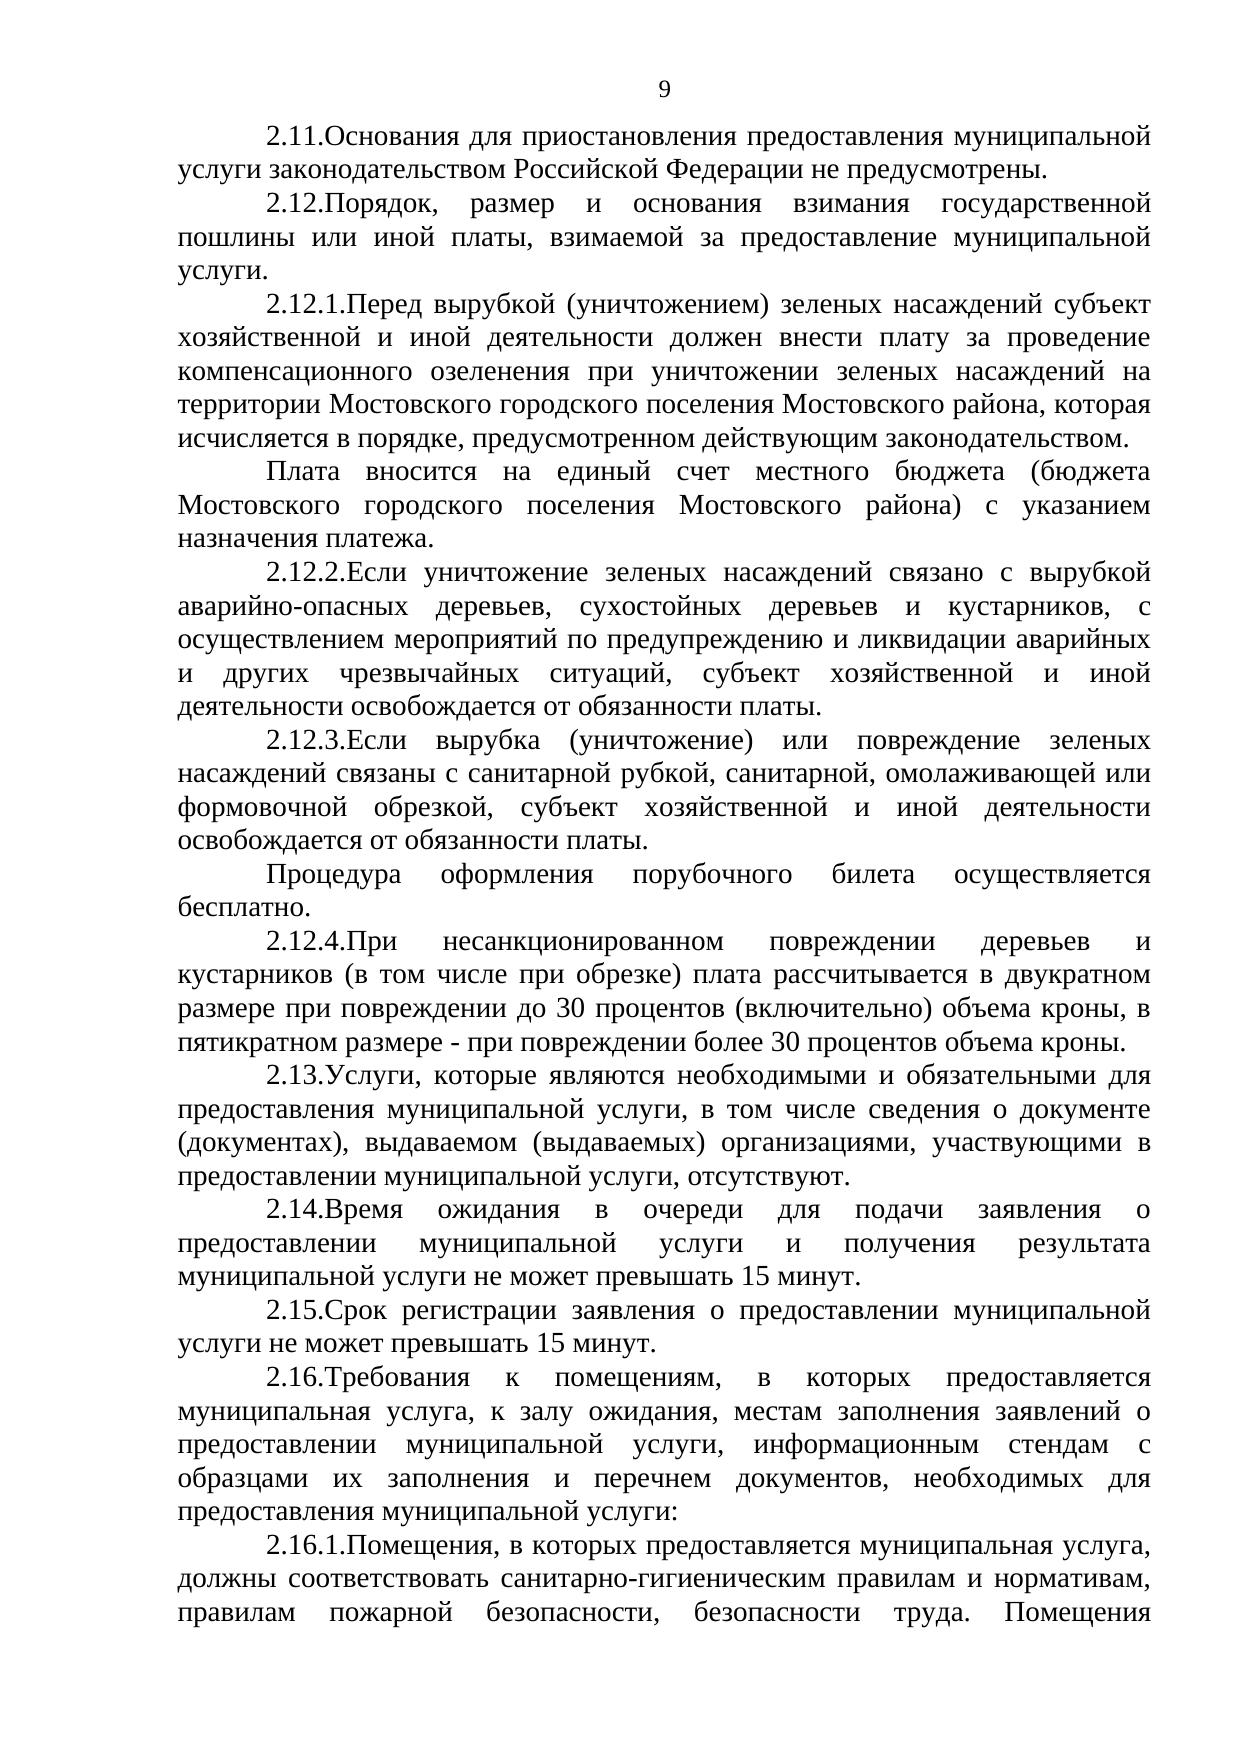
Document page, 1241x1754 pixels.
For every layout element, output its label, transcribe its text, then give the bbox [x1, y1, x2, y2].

text 2.12.3.Если вырубка (уничтожение) или повреждение зеленых насаждений связаны с санитарной рубкой, санитарной, омолаживающей или формовочной обрезкой, субъект хозяйственной и иной деятельности освобождается от обязанности платы. [177, 722, 1152, 856]
text 2.12.1.Перед вырубкой (уничтожением) зеленых насаждений субъект хозяйственной и иной деятельности должен внести плату за проведение компенсационного озеленения при уничтожении зеленых насаждений на территории Мостовского городского поселения Мостовского района, которая исчисляется в порядке, предусмотренном действующим законодательством. [177, 286, 1152, 453]
text 2.15.Срок регистрации заявления о предоставлении муниципальной услуги не может превышать 15 минут. [177, 1292, 1152, 1359]
text Процедура оформления порубочного билета осуществляется бесплатно. [177, 856, 1152, 923]
text 2.12.Порядок, размер и основания взимания государственной пошлины или иной платы, взимаемой за предоставление муниципальной услуги. [177, 185, 1152, 286]
text Плата вносится на единый счет местного бюджета (бюджета Мостовского городского поселения Мостовского района) с указанием назначения платежа. [177, 453, 1152, 554]
text 2.12.2.Если уничтожение зеленых насаждений связано с вырубкой аварийно-опасных деревьев, сухостойных деревьев и кустарников, с осуществлением мероприятий по предупреждению и ликвидации аварийных и других чрезвычайных ситуаций, субъект хозяйственной и иной деятельности освобождается от обязанности платы. [177, 554, 1152, 722]
text 2.11.Основания для приостановления предоставления муниципальной услуги законодательством Российской Федерации не предусмотрены. [177, 118, 1152, 185]
text 2.13.Услуги, которые являются необходимыми и обязательными для предоставления муниципальной услуги, в том числе сведения о документе (документах), выдаваемом (выдаваемых) организациями, участвующими в предоставлении муниципальной услуги, отсутствуют. [177, 1057, 1152, 1191]
text 2.14.Время ожидания в очереди для подачи заявления о предоставлении муниципальной услуги и получения результата муниципальной услуги не может превышать 15 минут. [177, 1191, 1152, 1292]
text 2.16.Требования к помещениям, в которых предоставляется муниципальная услуга, к залу ожидания, местам заполнения заявлений о предоставлении муниципальной услуги, информационным стендам с образцами их заполнения и перечнем документов, необходимых для предоставления муниципальной услуги: [177, 1359, 1152, 1527]
text 2.12.4.При несанкционированном повреждении деревьев и кустарников (в том числе при обрезке) плата рассчитывается в двукратном размере при повреждении до 30 процентов (включительно) объема кроны, в пятикратном размере - при повреждении более 30 процентов объема кроны. [177, 923, 1152, 1057]
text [177, 1527, 1152, 1627]
